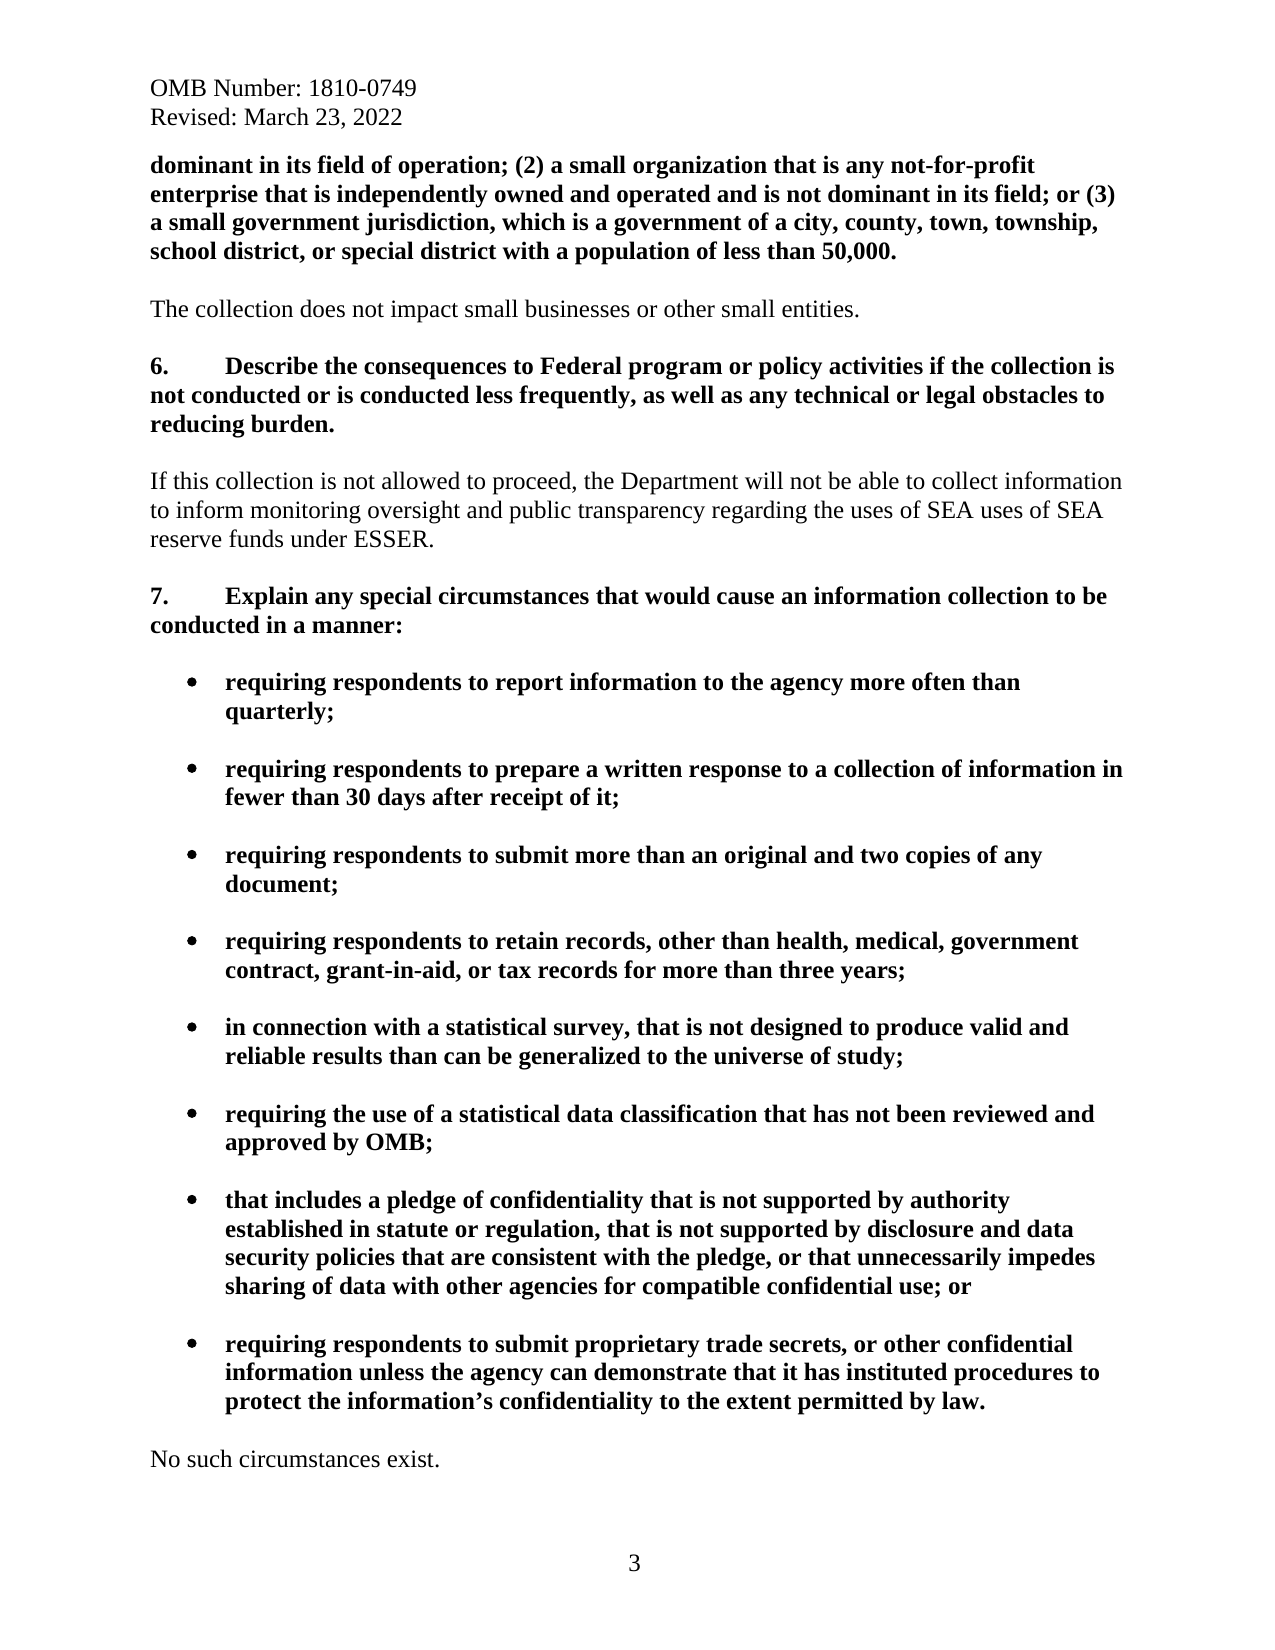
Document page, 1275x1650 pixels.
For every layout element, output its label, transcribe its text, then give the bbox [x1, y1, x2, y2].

list Describe the consequences to Federal program or policy activities if the collection is not conducted or is conducted less frequently, as well as any technical or legal obstacles to reducing burden. [150, 351, 1125, 437]
list The collection does not impact small businesses or other small entities. [150, 294, 1125, 322]
list requiring respondents to submit proprietary trade secrets, or other confidential information unless the agency can demonstrate that it has instituted procedures to protect the information’s confidentiality to the extent permitted by law. [187, 1329, 1125, 1415]
list requiring respondents to retain records, other than health, medical, government contract, grant-in-aid, or tax records for more than three years; [187, 926, 1125, 984]
list requiring the use of a statistical data classification that has not been reviewed and approved by OMB; [187, 1099, 1125, 1156]
list in connection with a statistical survey, that is not designed to produce valid and reliable results than can be generalized to the universe of study; [187, 1012, 1125, 1070]
text If this collection is not allowed to proceed, the Department will not be able to collect information to inform monitoring oversight and public transparency regarding the uses of SEA uses of SEA reserve funds under ESSER. [150, 466, 1125, 552]
text No such circumstances exist. [150, 1444, 1125, 1472]
list requiring respondents to report information to the agency more often than quarterly; [187, 667, 1125, 725]
list Explain any special circumstances that would cause an information collection to be conducted in a manner: [150, 581, 1125, 639]
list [150, 150, 1125, 265]
list requiring respondents to prepare a written response to a collection of information in fewer than 30 days after receipt of it; [187, 754, 1125, 811]
list requiring respondents to submit more than an original and two copies of any document; [187, 840, 1125, 897]
list that includes a pledge of confidentiality that is not supported by authority established in statute or regulation, that is not supported by disclosure and data security policies that are consistent with the pledge, or that unnecessarily impedes sharing of data with other agencies for compatible confidential use; or [187, 1185, 1125, 1300]
